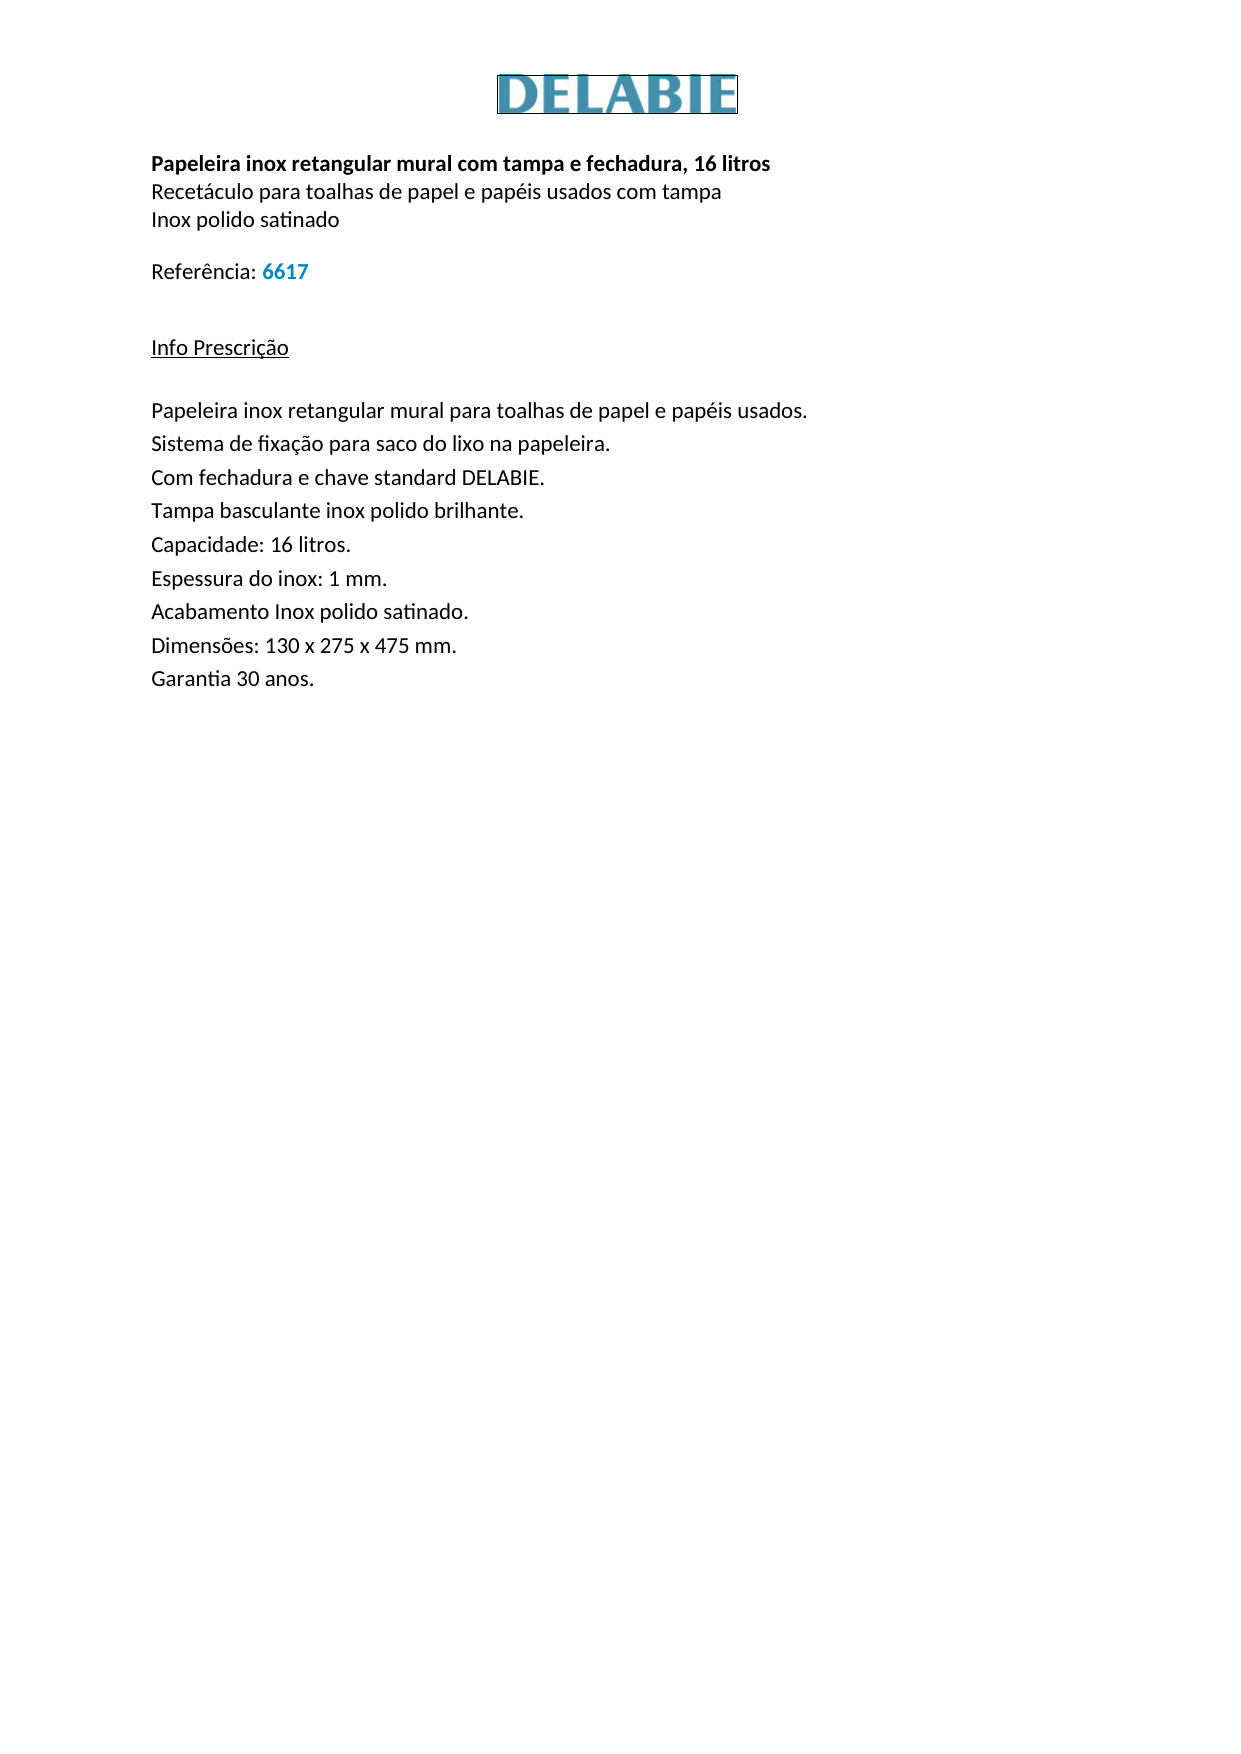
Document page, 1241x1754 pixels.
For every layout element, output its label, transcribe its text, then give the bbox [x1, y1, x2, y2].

text Sistema de fixação para saco do lixo na papeleira. [151, 429, 1084, 458]
picture [498, 76, 737, 113]
text Papeleira inox retangular mural com tampa e fechadura, 16 litros [151, 149, 1084, 177]
text Dimensões: 130 x 275 x 475 mm. [151, 631, 1084, 659]
text Recetáculo para toalhas de papel e papéis usados com tampa [151, 177, 1084, 205]
text Acabamento Inox polido satinado. [151, 597, 1084, 625]
text Tampa basculante inox polido brilhante. [151, 497, 1084, 525]
text Referência: 6617 [151, 257, 1084, 285]
text Garantia 30 anos. [151, 664, 1084, 692]
text Inox polido satinado [151, 205, 1084, 233]
text Com fechadura e chave standard DELABIE. [151, 463, 1084, 491]
text Info Prescrição [151, 333, 1084, 361]
text Capacidade: 16 litros. [151, 530, 1084, 558]
text Papeleira inox retangular mural para toalhas de papel e papéis usados. [151, 396, 1084, 424]
text Espessura do inox: 1 mm. [151, 564, 1084, 592]
